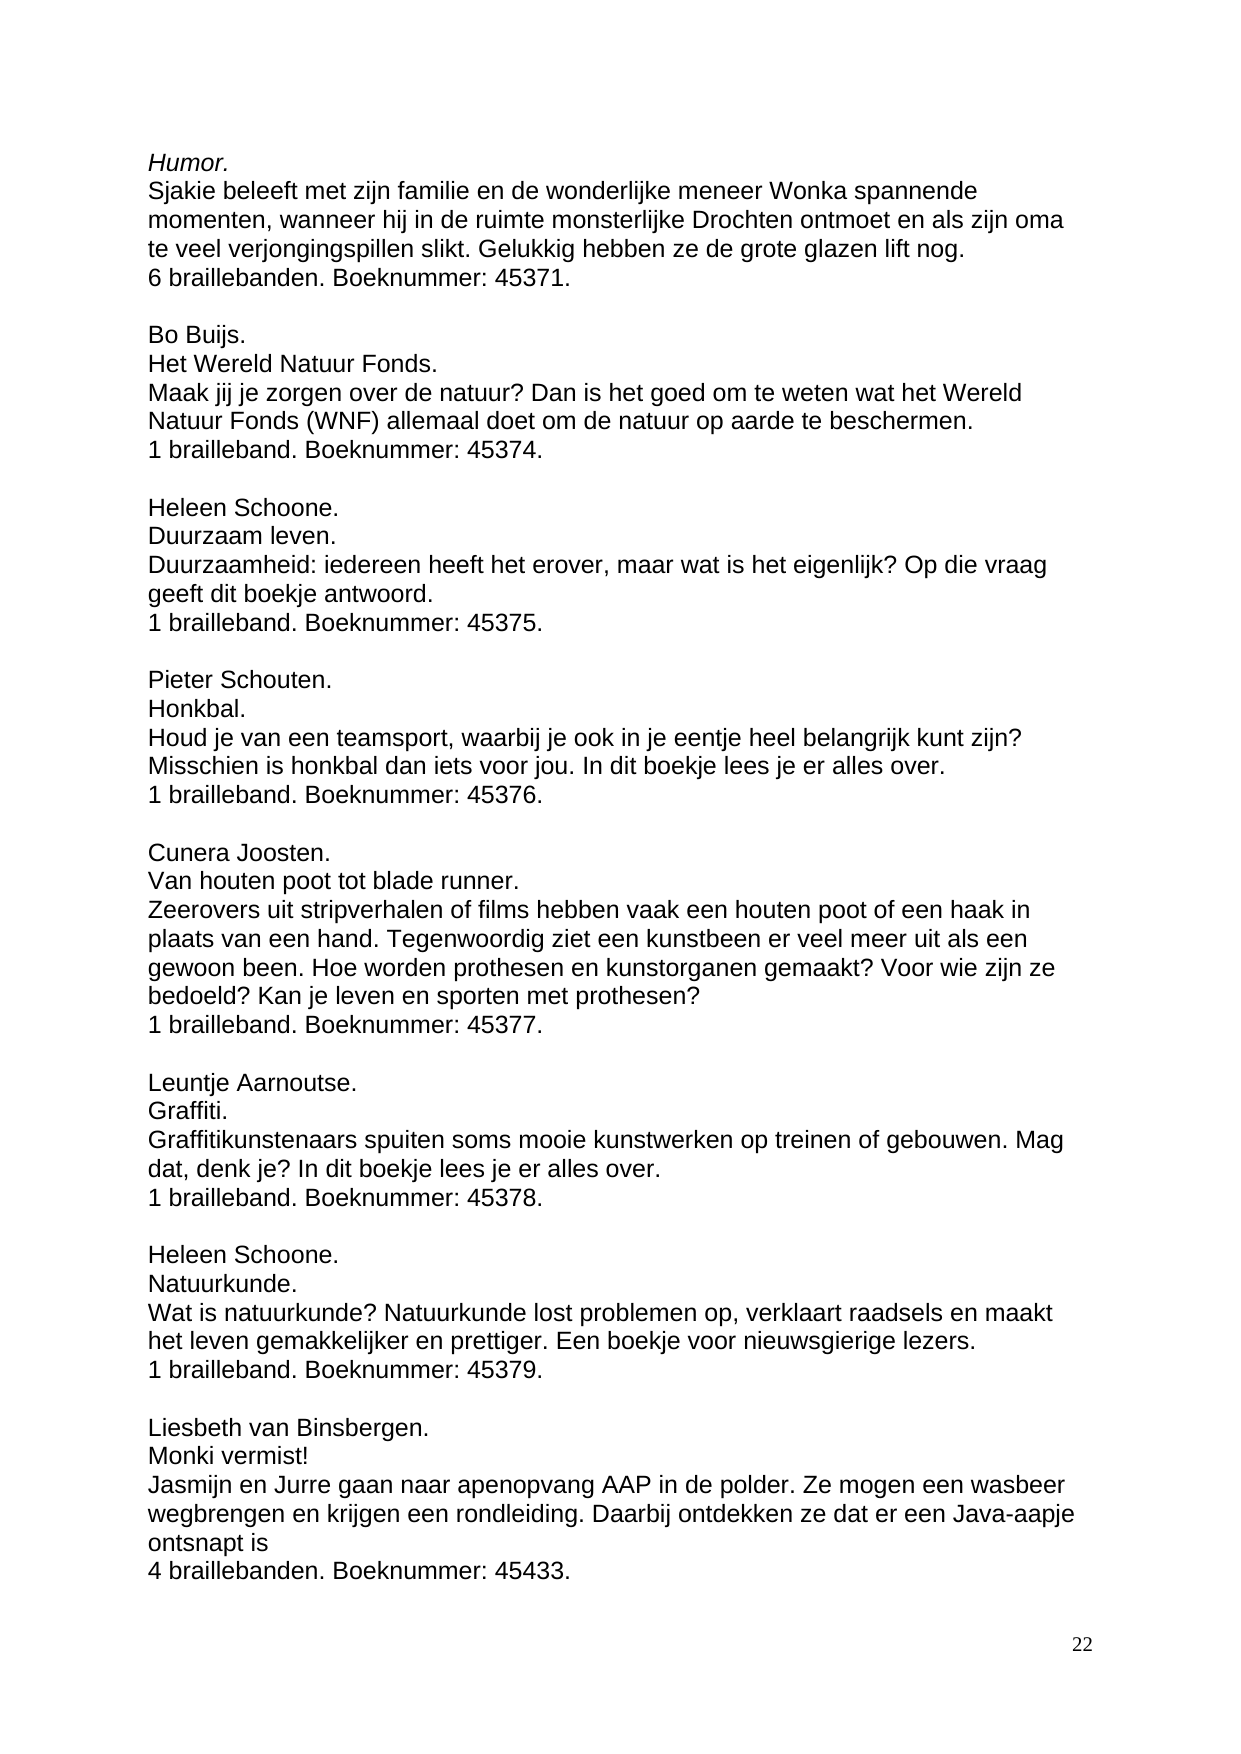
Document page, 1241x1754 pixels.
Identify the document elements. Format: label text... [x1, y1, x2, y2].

text Houd je van een teamsport, waarbij je ook in je eentje heel belangrijk kunt zijn? Misschien is honkbal dan iets voor jou. In dit boekje lees je er alles over. [148, 723, 1093, 780]
text Graffitikunstenaars spuiten soms mooie kunstwerken op treinen of gebouwen. Mag dat, denk je? In dit boekje lees je er alles over. [148, 1125, 1093, 1183]
text Van houten poot tot blade runner. [148, 866, 1093, 895]
text Het Wereld Natuur Fonds. [148, 349, 1093, 378]
text Cunera Joosten. [148, 838, 1093, 866]
text Graffiti. [148, 1096, 1093, 1125]
text 1 brailleband. Boeknummer: 45377. [148, 1010, 1093, 1039]
text 1 brailleband. Boeknummer: 45379. [148, 1355, 1093, 1384]
text Wat is natuurkunde? Natuurkunde lost problemen op, verklaart raadsels en maakt het leven gemakkelijker en prettiger. Een boekje voor nieuwsgierige lezers. [148, 1298, 1093, 1355]
text Duurzaamheid: iedereen heeft het erover, maar wat is het eigenlijk? Op die vraag geeft dit boekje antwoord. [148, 550, 1093, 608]
text Pieter Schouten. [148, 665, 1093, 694]
text 4 braillebanden. Boeknummer: 45433. [148, 1556, 1093, 1585]
text Heleen Schoone. [148, 1240, 1093, 1269]
text Duurzaam leven. [148, 521, 1093, 550]
text 6 braillebanden. Boeknummer: 45371. [148, 263, 1093, 291]
text 1 brailleband. Boeknummer: 45375. [148, 608, 1093, 636]
text Jasmijn en Jurre gaan naar apenopvang AAP in de polder. Ze mogen een wasbeer wegbrengen en krijgen een rondleiding. Daarbij ontdekken ze dat er een Java-aapje ontsnapt is [148, 1470, 1093, 1556]
text Monki vermist! [148, 1441, 1093, 1470]
text Humor. [148, 148, 1093, 176]
text Maak jij je zorgen over de natuur? Dan is het goed om te weten wat het Wereld Natuur Fonds (WNF) allemaal doet om de natuur op aarde te beschermen. [148, 378, 1093, 435]
text 1 brailleband. Boeknummer: 45374. [148, 435, 1093, 464]
text Zeerovers uit stripverhalen of films hebben vaak een houten poot of een haak in plaats van een hand. Tegenwoordig ziet een kunstbeen er veel meer uit als een gewoon been. Hoe worden prothesen en kunstorganen gemaakt? Voor wie zijn ze bedoeld? Kan je leven en sporten met prothesen? [148, 895, 1093, 1010]
text Leuntje Aarnoutse. [148, 1068, 1093, 1096]
text 1 brailleband. Boeknummer: 45378. [148, 1183, 1093, 1211]
text Natuurkunde. [148, 1269, 1093, 1298]
text Sjakie beleeft met zijn familie en de wonderlijke meneer Wonka spannende momenten, wanneer hij in de ruimte monsterlijke Drochten ontmoet en als zijn oma te veel verjongingspillen slikt. Gelukkig hebben ze de grote glazen lift nog. [148, 176, 1093, 263]
text Honkbal. [148, 694, 1093, 723]
text Heleen Schoone. [148, 493, 1093, 521]
text Bo Buijs. [148, 320, 1093, 349]
text 1 brailleband. Boeknummer: 45376. [148, 780, 1093, 809]
text Liesbeth van Binsbergen. [148, 1413, 1093, 1441]
